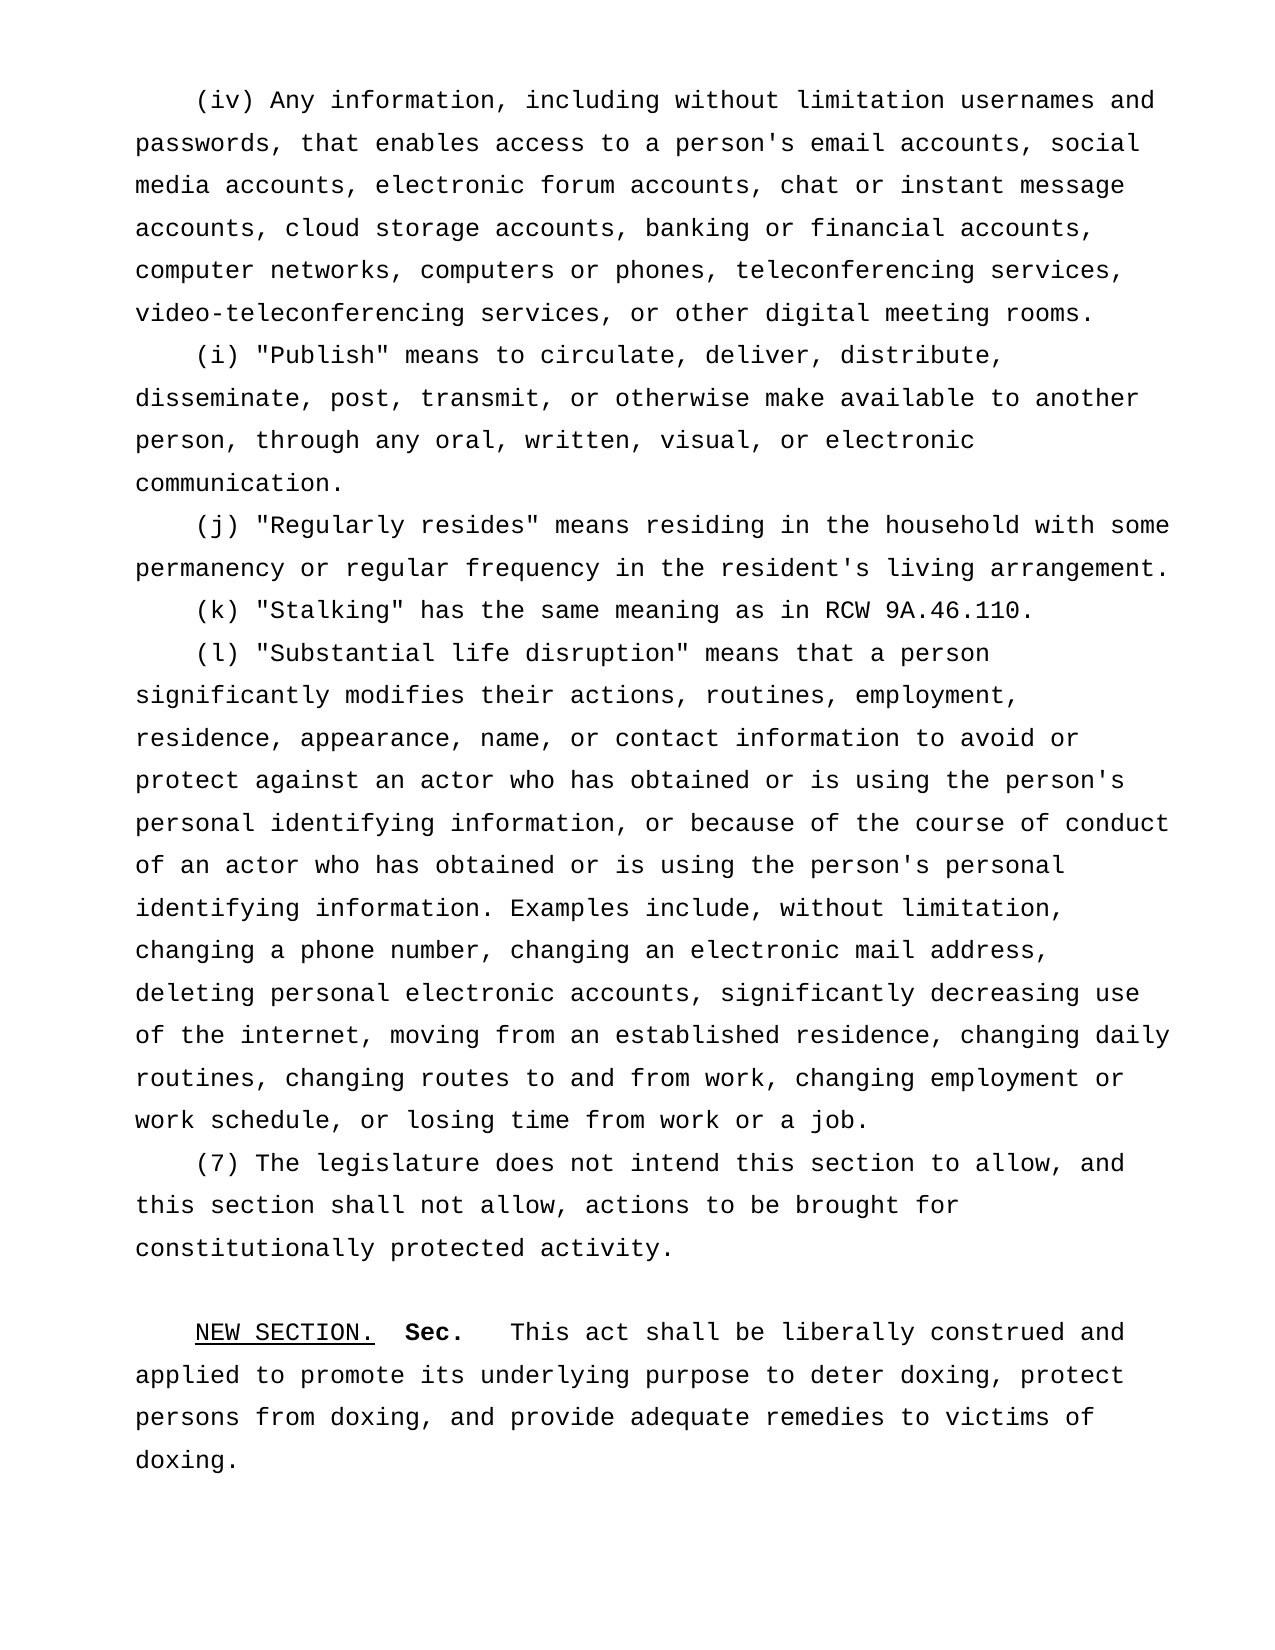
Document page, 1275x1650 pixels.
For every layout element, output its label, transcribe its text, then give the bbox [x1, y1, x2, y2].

text (i) "Publish" means to circulate, deliver, distribute, disseminate, post, transmit, or otherwise make available to another person, through any oral, written, visual, or electronic communication. [135, 330, 1170, 500]
text (k) "Stalking" has the same meaning as in RCW 9A.46.110. [135, 585, 1170, 627]
text (l) "Substantial life disruption" means that a person significantly modifies their actions, routines, employment, residence, appearance, name, or contact information to avoid or protect against an actor who has obtained or is using the person's personal identifying information, or because of the course of conduct of an actor who has obtained or is using the person's personal identifying information. Examples include, without limitation, changing a phone number, changing an electronic mail address, deleting personal electronic accounts, significantly decreasing use of the internet, moving from an established residence, changing daily routines, changing routes to and from work, changing employment or work schedule, or losing time from work or a job. [135, 627, 1170, 1137]
text (iv) Any information, including without limitation usernames and passwords, that enables access to a person's email accounts, social media accounts, electronic forum accounts, chat or instant message accounts, cloud storage accounts, banking or financial accounts, computer networks, computers or phones, teleconferencing services, video-teleconferencing services, or other digital meeting rooms. [135, 75, 1170, 330]
text (j) "Regularly resides" means residing in the household with some permanency or regular frequency in the resident's living arrangement. [135, 500, 1170, 585]
text NEW SECTION. Sec. This act shall be liberally construed and applied to promote its underlying purpose to deter doxing, protect persons from doxing, and provide adequate remedies to victims of doxing. [135, 1307, 1170, 1477]
text (7) The legislature does not intend this section to allow, and this section shall not allow, actions to be brought for constitutionally protected activity. [135, 1137, 1170, 1265]
